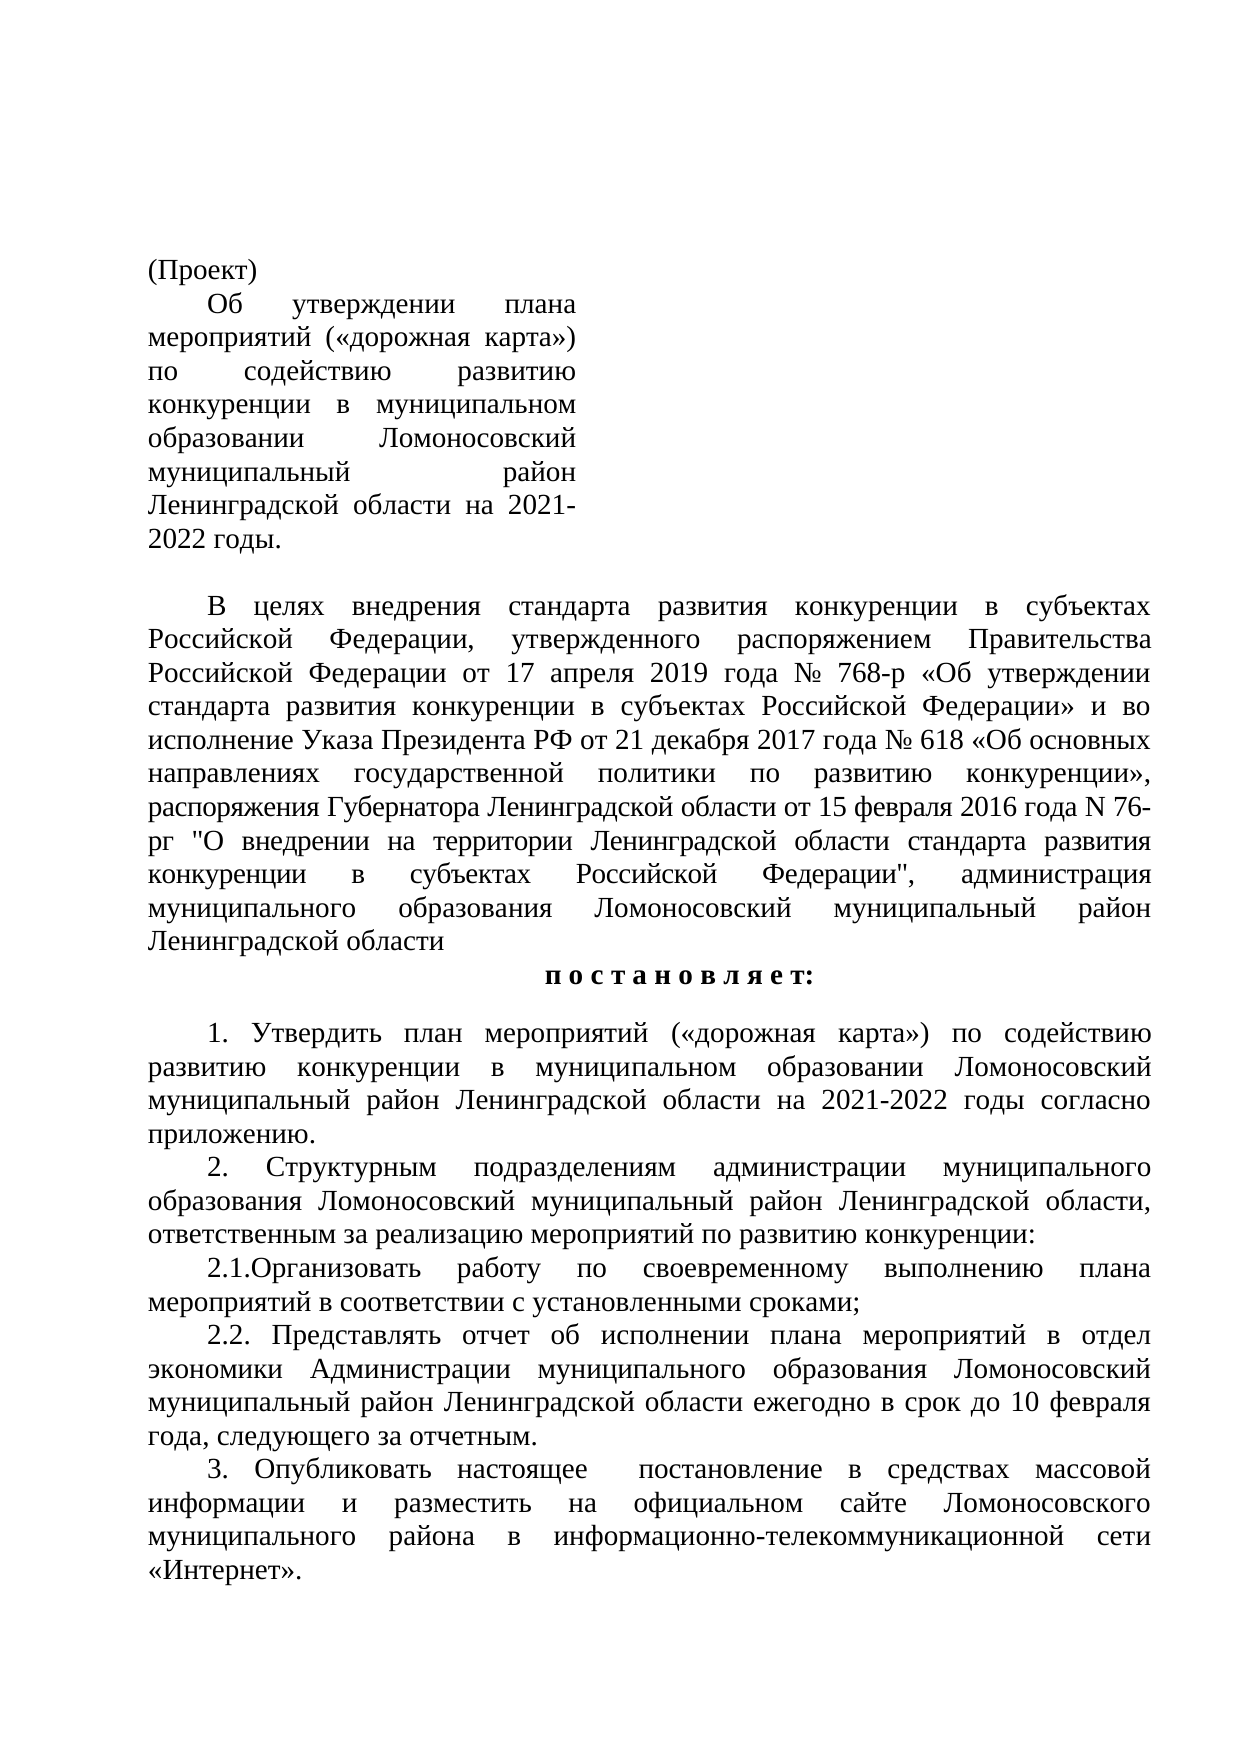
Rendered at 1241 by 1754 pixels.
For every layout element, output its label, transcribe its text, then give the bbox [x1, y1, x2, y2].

title В целях внедрения стандарта развития конкуренции в субъектах Российской Федерации, утвержденного распоряжением Правительства Российской Федерации от 17 апреля 2019 года № 768-р «Об утверждении стандарта развития конкуренции в субъектах Российской Федерации» и во исполнение Указа Президента РФ от 21 декабря 2017 года № 618 «Об основных направлениях государственной политики по развитию конкуренции», распоряжения Губернатора Ленинградской области от 15 февраля 2016 года N 76-рг "О внедрении на территории Ленинградской области стандарта развития конкуренции в субъектах Российской Федерации", администрация муниципального образования Ломоносовский муниципальный район Ленинградской области [148, 588, 1152, 957]
text 1. Утвердить план мероприятий («дорожная карта») по содействию развитию конкуренции в муниципальном образовании Ломоносовский муниципальный район Ленинградской области на 2021-2022 годы согласно приложению. [148, 1015, 1152, 1149]
text Об утверждении плана мероприятий («дорожная карта») по содействию развитию конкуренции в муниципальном образовании Ломоносовский муниципальный район Ленинградской области на 2021-2022 годы. [148, 286, 576, 554]
text (Проект) [148, 252, 576, 286]
text 2.1.Организовать работу по своевременному выполнению плана мероприятий в соответствии с установленными сроками; [148, 1250, 1152, 1317]
title п о с т а н о в л я е т: [148, 957, 1152, 990]
text 3. Опубликовать настоящее постановление в средствах массовой информации и разместить на официальном сайте Ломоносовского муниципального района в информационно-телекоммуникационной сети «Интернет». [148, 1451, 1152, 1586]
text 2. Структурным подразделениям администрации муниципального образования Ломоносовский муниципальный район Ленинградской области, ответственным за реализацию мероприятий по развитию конкуренции: [148, 1149, 1152, 1250]
text 2.2. Представлять отчет об исполнении плана мероприятий в отдел экономики Администрации муниципального образования Ломоносовский муниципальный район Ленинградской области ежегодно в срок до 10 февраля года, следующего за отчетным. [148, 1317, 1152, 1451]
